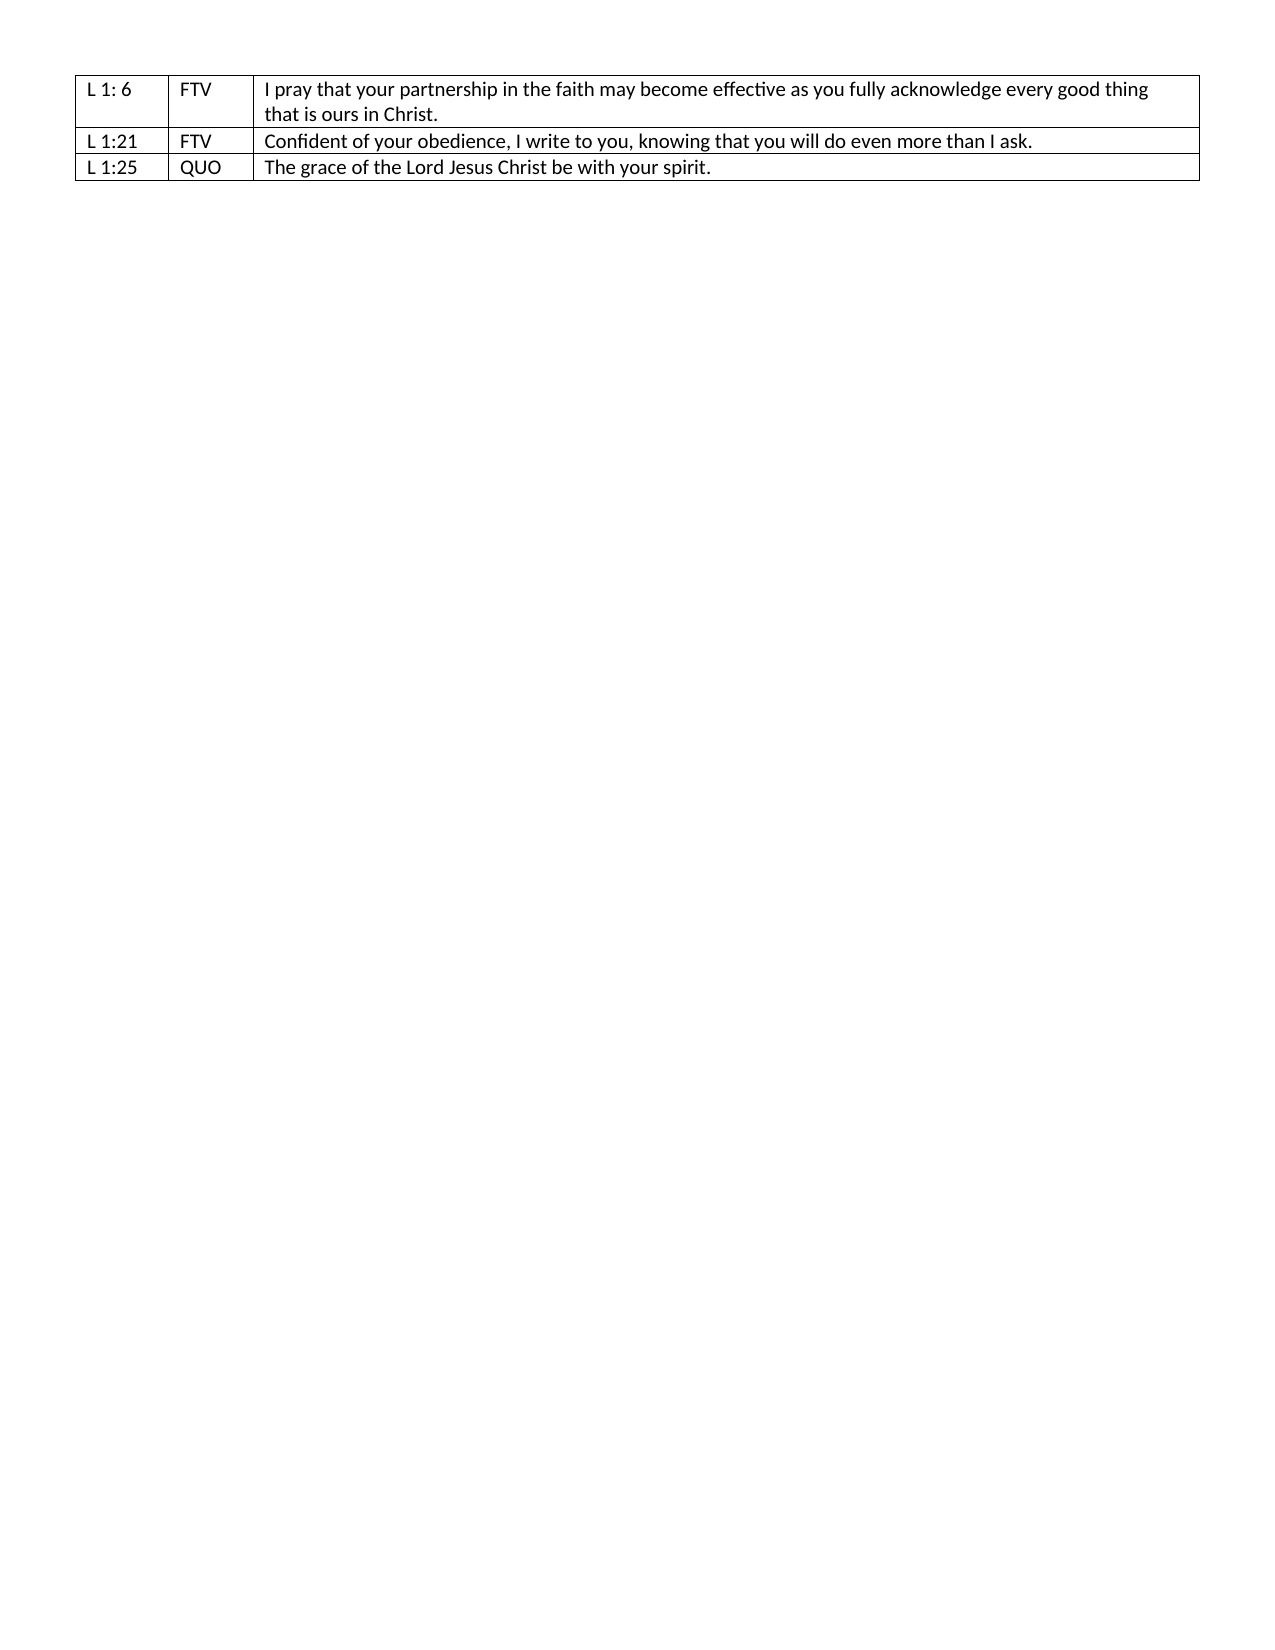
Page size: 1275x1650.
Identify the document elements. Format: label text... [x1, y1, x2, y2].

table_cell L 1: 6 [76, 76, 168, 127]
table_cell I pray that your partnership in the faith may become effective as you fully acknowledge every good thing that is ours in Christ. [254, 76, 1199, 127]
table_cell QUO [169, 154, 253, 180]
table_cell FTV [169, 76, 253, 127]
table_cell FTV [169, 128, 253, 153]
table_cell The grace of the Lord Jesus Christ be with your spirit. [254, 154, 1199, 180]
table_cell Confident of your obedience, I write to you, knowing that you will do even more than I ask. [254, 128, 1199, 153]
table_cell L 1:21 [76, 128, 168, 153]
table_cell L 1:25 [76, 154, 168, 180]
